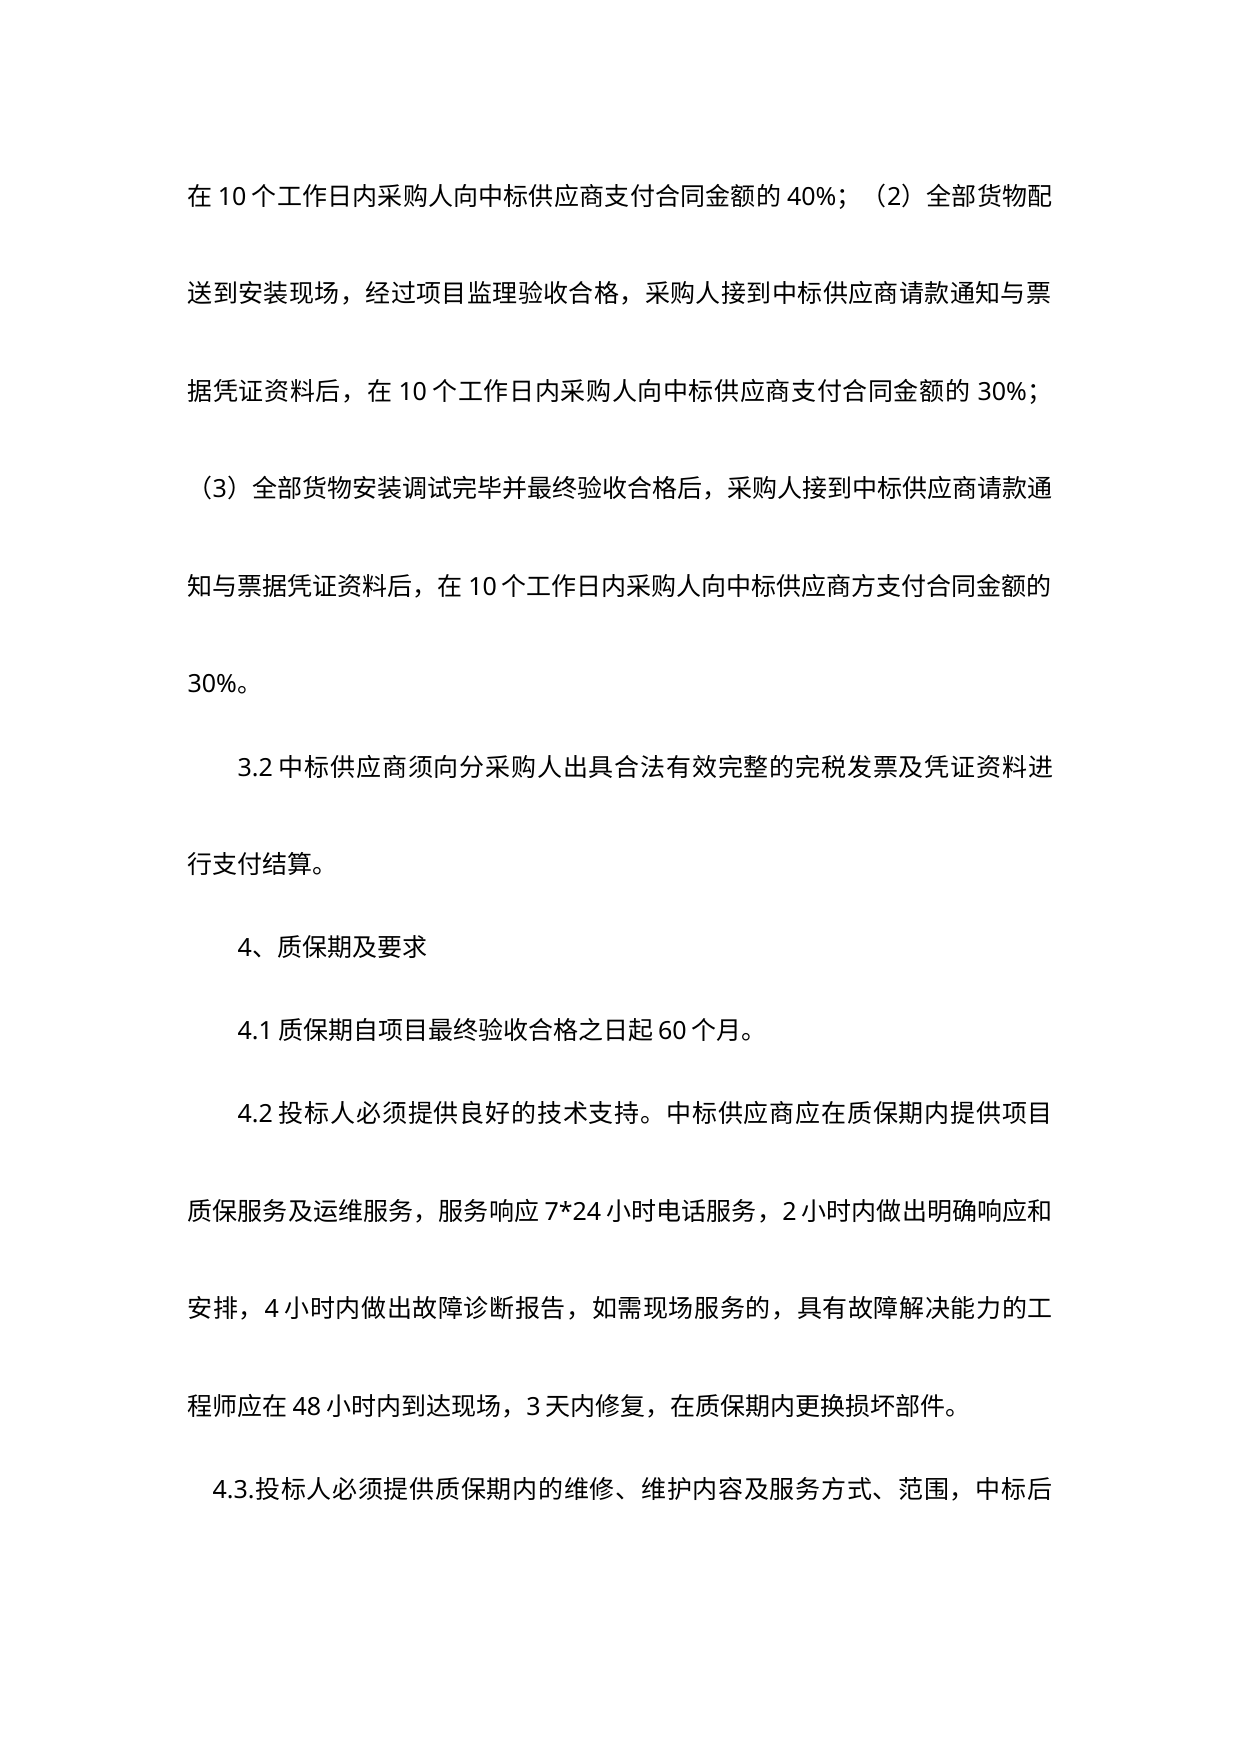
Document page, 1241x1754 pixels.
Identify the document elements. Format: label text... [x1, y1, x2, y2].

text 4、质保期及要求 [187, 913, 1053, 978]
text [187, 1455, 1053, 1520]
text 4.1质保期自项目最终验收合格之日起60个月。 [187, 996, 1053, 1061]
text 3.2中标供应商须向分采购人出具合法有效完整的完税发票及凭证资料进行支付结算。 [187, 733, 1053, 895]
text 4.2投标人必须提供良好的技术支持。中标供应商应在质保期内提供项目质保服务及运维服务，服务响应7*24小时电话服务，2小时内做出明确响应和安排，4小时内做出故障诊断报告，如需现场服务的，具有故障解决能力的工程师应在48小时内到达现场，3天内修复，在质保期内更换损坏部件。 [187, 1079, 1053, 1437]
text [187, 162, 1053, 714]
